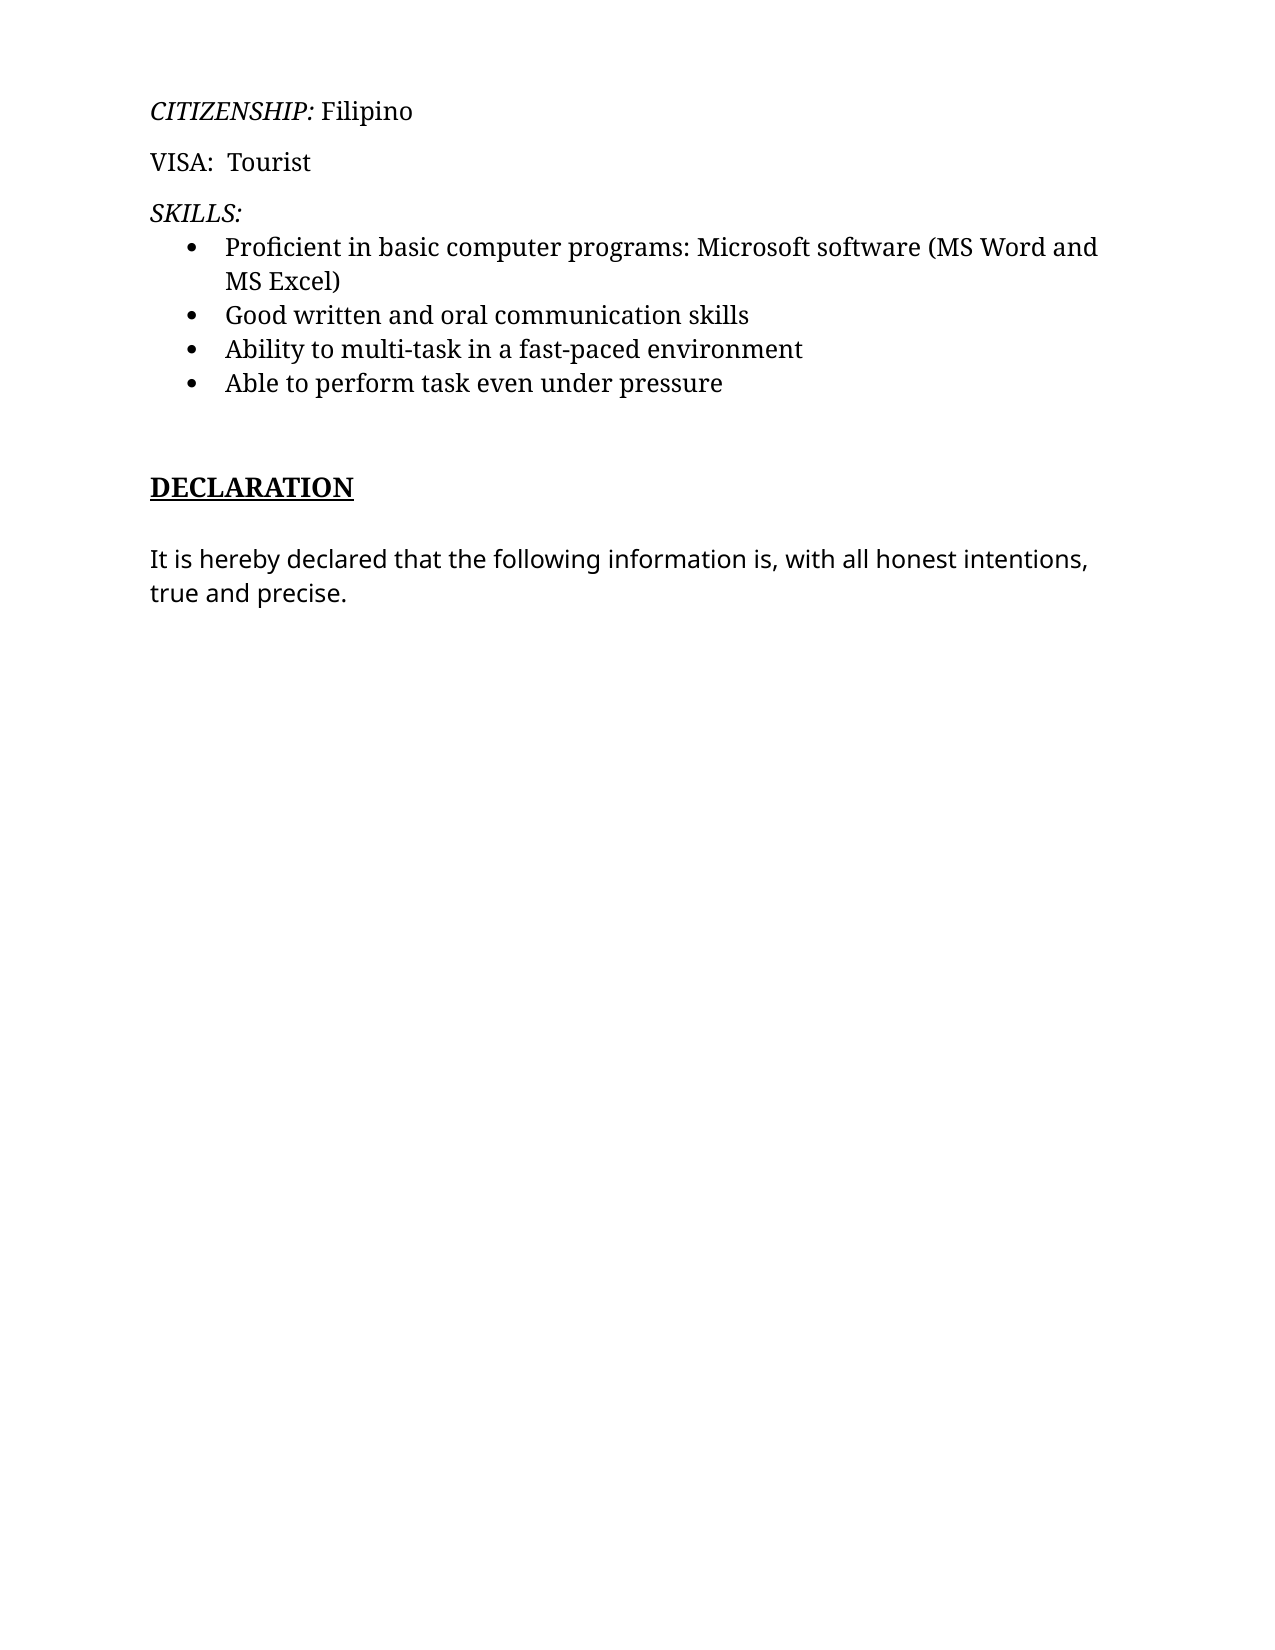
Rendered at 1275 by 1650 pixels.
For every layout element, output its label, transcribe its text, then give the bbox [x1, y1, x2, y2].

text It is hereby declared that the following information is, with all honest intentions, true and precise. [150, 542, 1125, 610]
text SKILLS: [150, 196, 1125, 230]
text VISA: Tourist [150, 145, 1125, 179]
text CITIZENSHIP: Filipino [150, 94, 1125, 128]
list Able to perform task even under pressure [187, 366, 1125, 400]
list Good written and oral communication skills [187, 298, 1125, 332]
list Proficient in basic computer programs: Microsoft software (MS Word and MS Excel) [187, 230, 1125, 298]
list Ability to multi-task in a fast-paced environment [187, 332, 1125, 366]
text DECLARATION [150, 468, 1125, 505]
